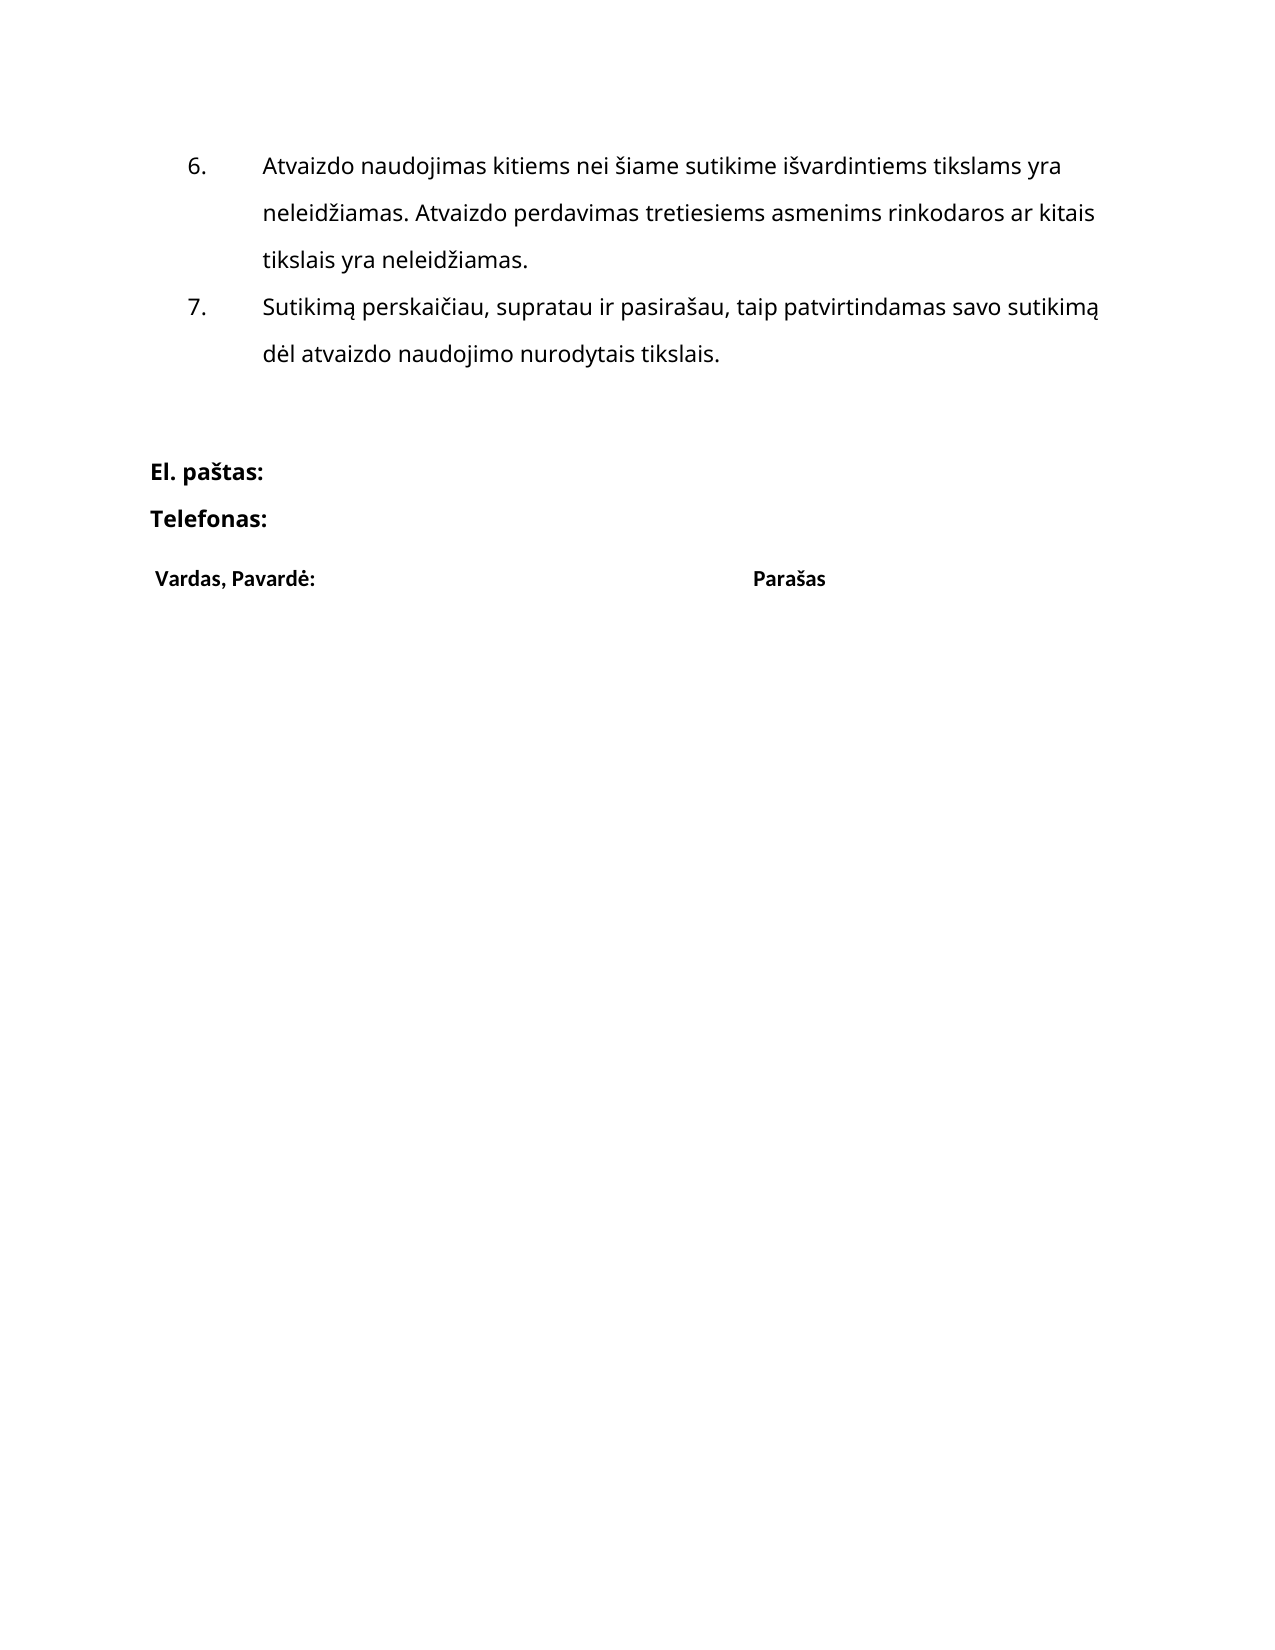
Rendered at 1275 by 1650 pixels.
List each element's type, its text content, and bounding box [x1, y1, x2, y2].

list Atvaizdo naudojimas kitiems nei šiame sutikime išvardintiems tikslams yra neleidžiamas. Atvaizdo perdavimas tretiesiems asmenims rinkodaros ar kitais tikslais yra neleidžiamas. [187, 150, 1125, 275]
text El. paštas: Telefonas: [150, 456, 1125, 576]
list Sutikimą perskaičiau, supratau ir pasirašau, taip patvirtindamas savo sutikimą dėl atvaizdo naudojimo nurodytais tikslais. [187, 291, 1125, 369]
